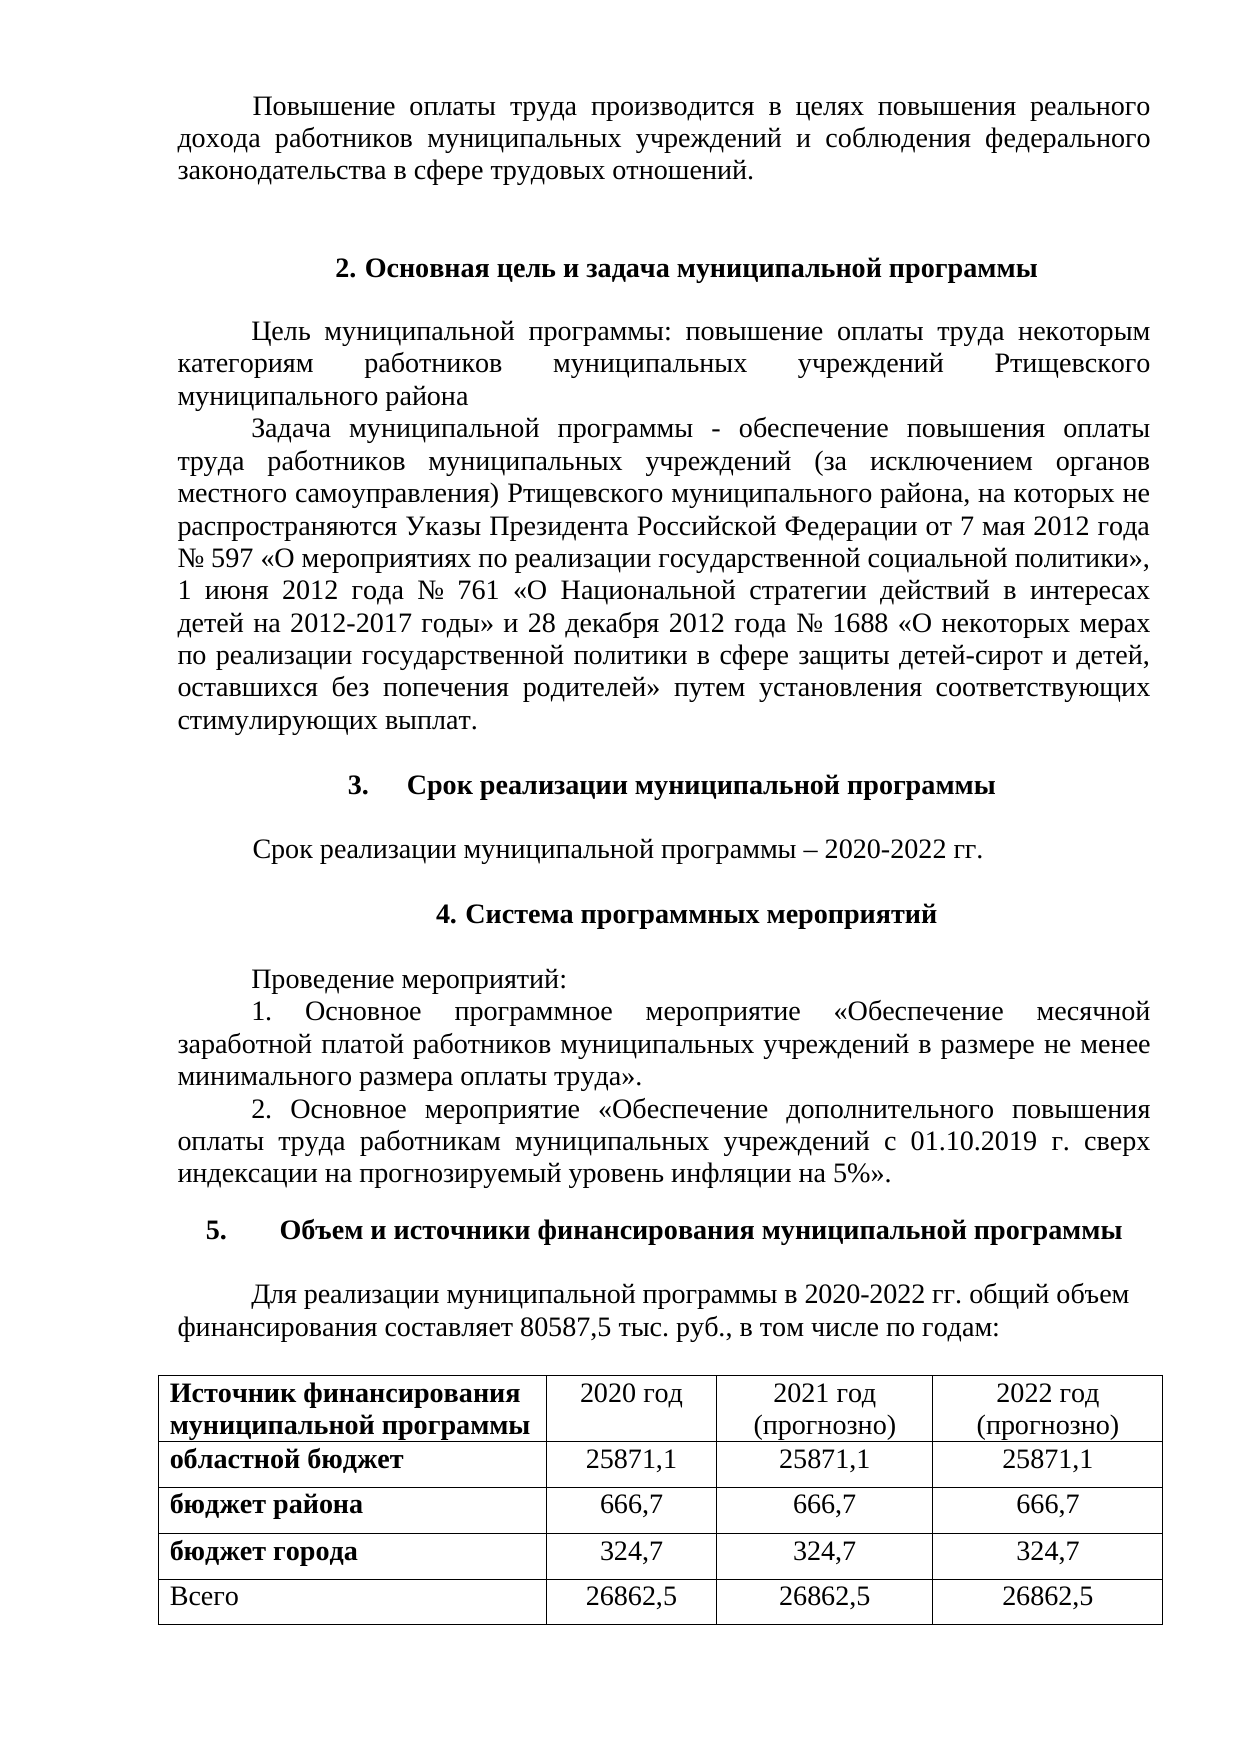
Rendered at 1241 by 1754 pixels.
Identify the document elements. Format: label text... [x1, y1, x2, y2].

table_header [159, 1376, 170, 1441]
table_cell 324,7 [933, 1534, 1162, 1578]
text Проведение мероприятий: [177, 962, 1152, 994]
text 1. Основное программное мероприятие «Обеспечение месячной заработной платой работников муниципальных учреждений в размере не менее минимального размера оплаты труда». [177, 994, 1152, 1092]
table_cell 666,7 [933, 1488, 1162, 1532]
list Система программных мероприятий [177, 897, 1152, 930]
list Основная цель и задача муниципальной программы [177, 251, 1152, 283]
table_cell 25871,1 [717, 1442, 932, 1487]
text 2. Основное мероприятие «Обеспечение дополнительного повышения оплаты труда работникам муниципальных учреждений с 01.10.2019 г. сверх индексации на прогнозируемый уровень инфляции на 5%». [177, 1092, 1152, 1189]
text Цель муниципальной программы: повышение оплаты труда некоторым категориям работников муниципальных учреждений Ртищевского муниципального района [177, 314, 1152, 411]
list Объем и источники финансирования муниципальной программы [177, 1213, 1152, 1245]
list Срок реализации муниципальной программы [162, 768, 1152, 800]
table_cell бюджет города [159, 1534, 546, 1578]
table_cell бюджет района [159, 1488, 546, 1532]
table_cell 324,7 [547, 1534, 716, 1578]
table_cell 25871,1 [933, 1442, 1162, 1487]
table_cell областной бюджет [159, 1442, 546, 1487]
table_cell 666,7 [717, 1488, 932, 1532]
table_cell 26862,5 [717, 1580, 932, 1624]
text Повышение оплаты труда производится в целях повышения реального дохода работников муниципальных учреждений и соблюдения федерального законодательства в сфере трудовых отношений. [177, 89, 1152, 186]
table_cell 26862,5 [933, 1580, 1162, 1624]
table_header 2020 год [547, 1376, 716, 1441]
table_header 2021 год (прогнозно) [717, 1376, 932, 1441]
table_cell 25871,1 [547, 1442, 716, 1487]
text Срок реализации муниципальной программы – 2020-2022 гг. [177, 832, 1152, 865]
table_cell 666,7 [547, 1488, 716, 1532]
table_header 2022 год (прогнозно) [933, 1376, 1162, 1441]
table_cell Всего [159, 1580, 546, 1624]
text Задача муниципальной программы - обеспечение повышения оплаты труда работников муниципальных учреждений (за исключением органов местного самоуправления) Ртищевского муниципального района, на которых не распространяются Указы Президента Российской Федерации от 7 мая 2012 года № 597 «О мероприятиях по реализации государственной социальной политики», 1 июня 2012 года № 761 «О Национальной стратегии действий в интересах детей на 2012-2017 годы» и 28 декабря 2012 года № 1688 «О некоторых мерах по реализации государственной политики в сфере защиты детей-сирот и детей, оставшихся без попечения родителей» путем установления соответствующих стимулирующих выплат. [177, 411, 1152, 735]
text Для реализации муниципальной программы в 2020-2022 гг. общий объем финансирования составляет 80587,5 тыс. руб., в том числе по годам: [177, 1278, 1152, 1342]
table_cell 26862,5 [547, 1580, 716, 1624]
table_cell 324,7 [717, 1534, 932, 1578]
